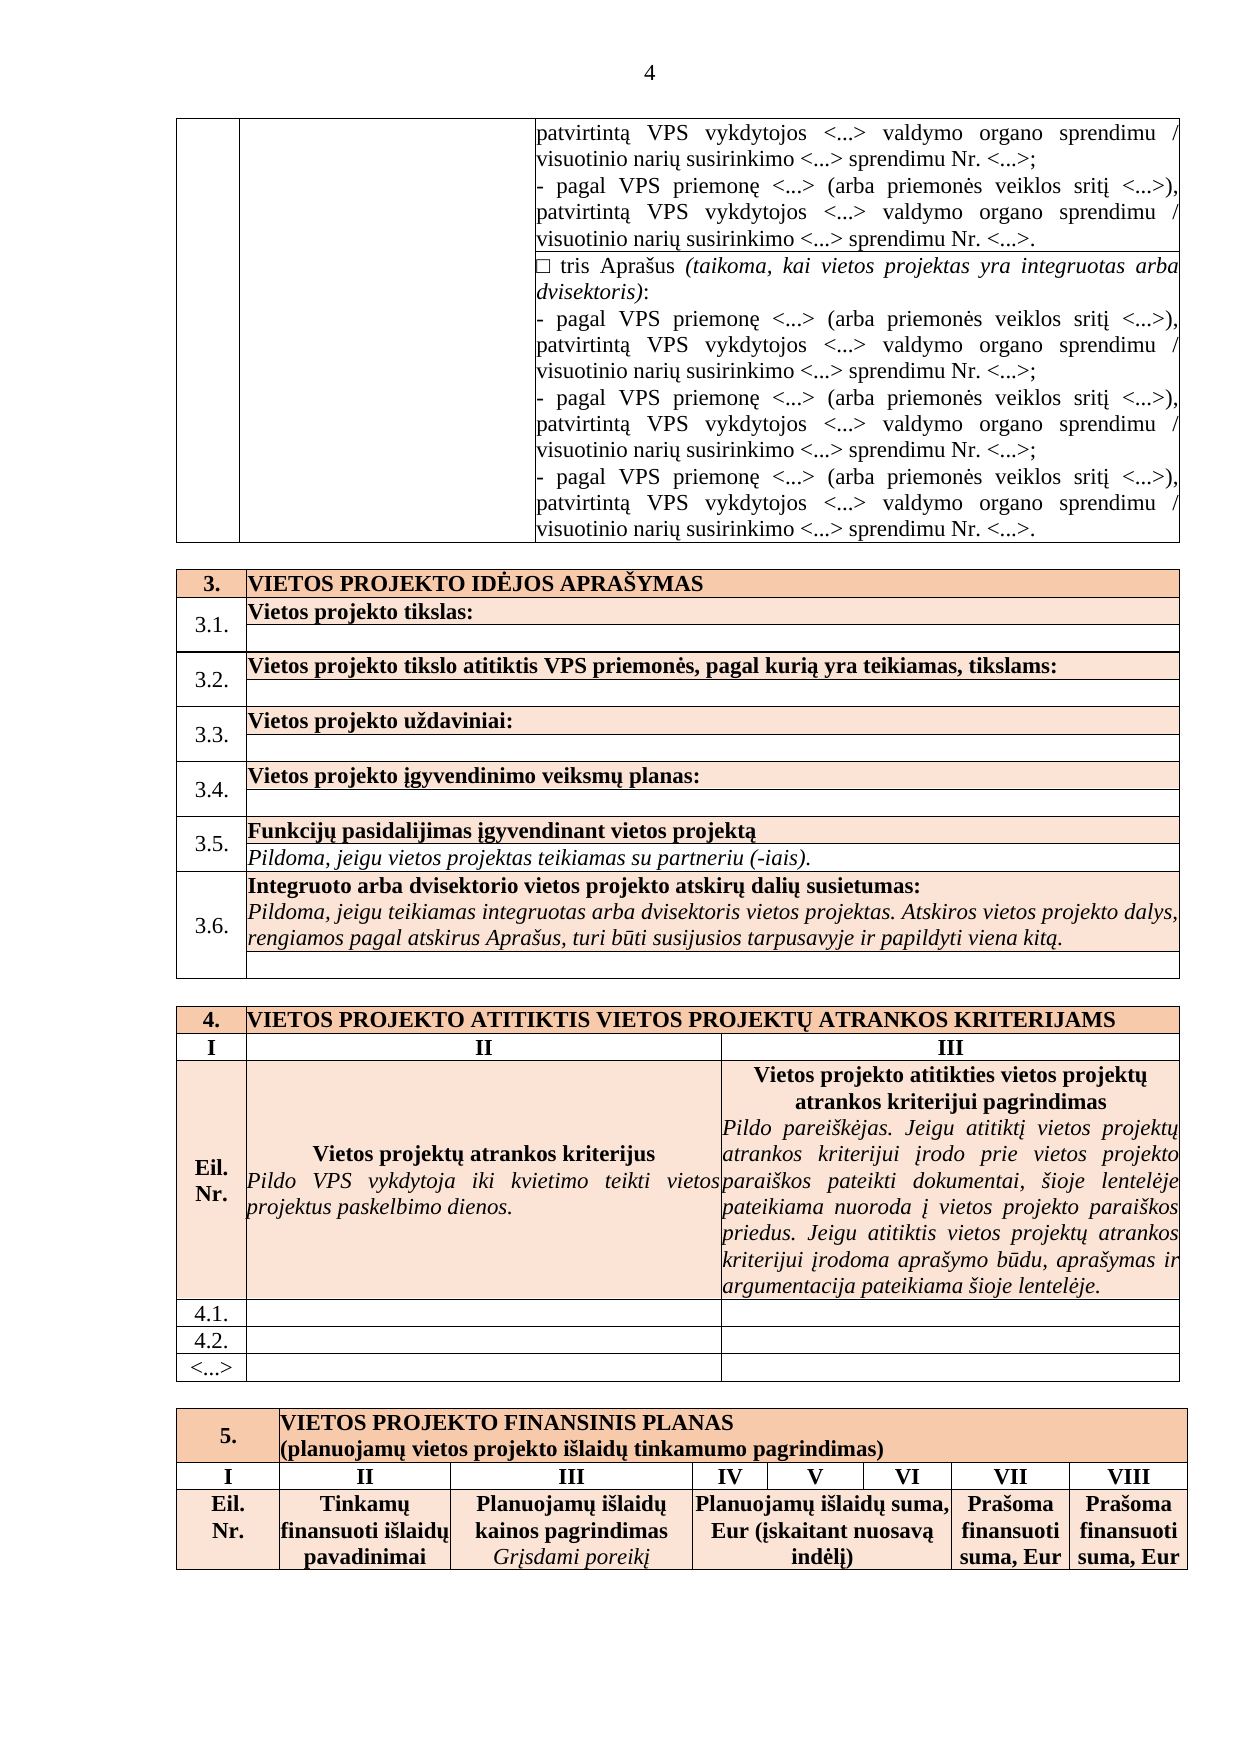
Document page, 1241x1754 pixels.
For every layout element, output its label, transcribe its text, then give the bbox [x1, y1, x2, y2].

table_cell III [451, 1463, 692, 1489]
table_cell <...> [177, 1354, 246, 1381]
table_cell [722, 1354, 1179, 1381]
table_cell [247, 952, 1179, 978]
table_cell [247, 1300, 721, 1326]
table_header VIETOS PROJEKTO IDĖJOS APRAŠYMAS [247, 570, 1179, 597]
table_cell 3.1. [177, 598, 246, 651]
table_cell [247, 735, 1179, 761]
table_cell [247, 625, 1179, 651]
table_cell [952, 1490, 1069, 1569]
table_cell 3.3. [177, 707, 246, 761]
table_cell [247, 1327, 721, 1353]
table_cell 3.6. [177, 872, 246, 978]
table_cell 3.2. [177, 653, 246, 706]
table_cell Integruoto arba dvisektorio vietos projekto atskirų dalių susietumas: Pildoma, jeigu teikiamas integruotas arba dvisektoris vietos projektas. Atskiros vietos projekto dalys, rengiamos pagal atskirus Aprašus, turi būti susijusios tarpusavyje ir papildyti viena kitą. [247, 872, 1179, 951]
table_cell VI [864, 1463, 951, 1489]
table_cell 4.1. [177, 1300, 246, 1326]
table_cell VII [952, 1463, 1069, 1489]
table_cell I [177, 1034, 246, 1060]
table_cell Vietos projekto atitikties vietos projektų atrankos kriterijui pagrindimas Pildo pareiškėjas. Jeigu atitiktį vietos projektų atrankos kriterijui įrodo prie vietos projekto paraiškos pateikti dokumentai, šioje lentelėje pateikiama nuoroda į vietos projekto paraiškos priedus. Jeigu atitiktis vietos projektų atrankos kriterijui įrodoma aprašymo būdu, aprašymas ir argumentacija pateikiama šioje lentelėje. [722, 1061, 1179, 1298]
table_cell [1070, 1490, 1187, 1569]
table_cell II [247, 1034, 721, 1060]
table_cell [247, 790, 1179, 816]
table_cell I [177, 1463, 279, 1489]
table_cell [247, 1354, 721, 1381]
table_cell Pildoma, jeigu vietos projektas teikiamas su partneriu (-iais). [247, 844, 1179, 871]
table_cell III [722, 1034, 1179, 1060]
table_header VIETOS PROJEKTO ATITIKTIS VIETOS PROJEKTŲ ATRANKOS KRITERIJAMS [247, 1007, 1179, 1033]
table_header 5. [177, 1409, 279, 1462]
table_cell Vietos projekto tikslo atitiktis VPS priemonės, pagal kurią yra teikiamas, tikslams: [247, 653, 1179, 679]
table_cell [280, 1490, 450, 1569]
table_cell VIII [1070, 1463, 1187, 1489]
table_cell 3.4. [177, 762, 246, 816]
table_cell □ tris Aprašus (taikoma, kai vietos projektas yra integruotas arba dvisektoris): - pagal VPS priemonę <...> (arba priemonės veiklos sritį <...>), patvirtintą VPS vykdytojos <...> valdymo organo sprendimu / visuotinio narių susirinkimo <...> sprendimu Nr. <...>; - pagal VPS priemonę <...> (arba priemonės veiklos sritį <...>), patvirtintą VPS vykdytojos <...> valdymo organo sprendimu / visuotinio narių susirinkimo <...> sprendimu Nr. <...>; - pagal VPS priemonę <...> (arba priemonės veiklos sritį <...>), patvirtintą VPS vykdytojos <...> valdymo organo sprendimu / visuotinio narių susirinkimo <...> sprendimu Nr. <...>. [536, 252, 1179, 542]
table_cell Planuojamų išlaidų suma, Eur (įskaitant nuosavą indėlį) [693, 1490, 951, 1569]
table_cell Vietos projekto tikslas: [247, 598, 1179, 624]
table_cell Vietos projektų atrankos kriterijus Pildo VPS vykdytoja iki kvietimo teikti vietos projektus paskelbimo dienos. [247, 1061, 721, 1298]
table_header VIETOS PROJEKTO FINANSINIS PLANAS (planuojamų vietos projekto išlaidų tinkamumo pagrindimas) [280, 1409, 1187, 1462]
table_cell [536, 119, 1179, 251]
table_header 3. [177, 570, 246, 597]
table_cell Eil. Nr. [177, 1490, 279, 1569]
table_cell IV [693, 1463, 767, 1489]
table_cell Vietos projekto uždaviniai: [247, 707, 1179, 734]
table_cell 4.2. [177, 1327, 246, 1353]
table_cell [722, 1327, 1179, 1353]
table_cell V [768, 1463, 863, 1489]
table_cell [247, 680, 1179, 706]
table_cell II [280, 1463, 450, 1489]
table_cell Eil. Nr. [177, 1061, 246, 1298]
table_cell [722, 1300, 1179, 1326]
table_cell Vietos projekto įgyvendinimo veiksmų planas: [247, 762, 1179, 788]
table_cell Funkcijų pasidalijimas įgyvendinant vietos projektą [247, 817, 1179, 843]
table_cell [451, 1490, 692, 1569]
table_header 4. [177, 1007, 246, 1033]
table_cell 3.5. [177, 817, 246, 871]
